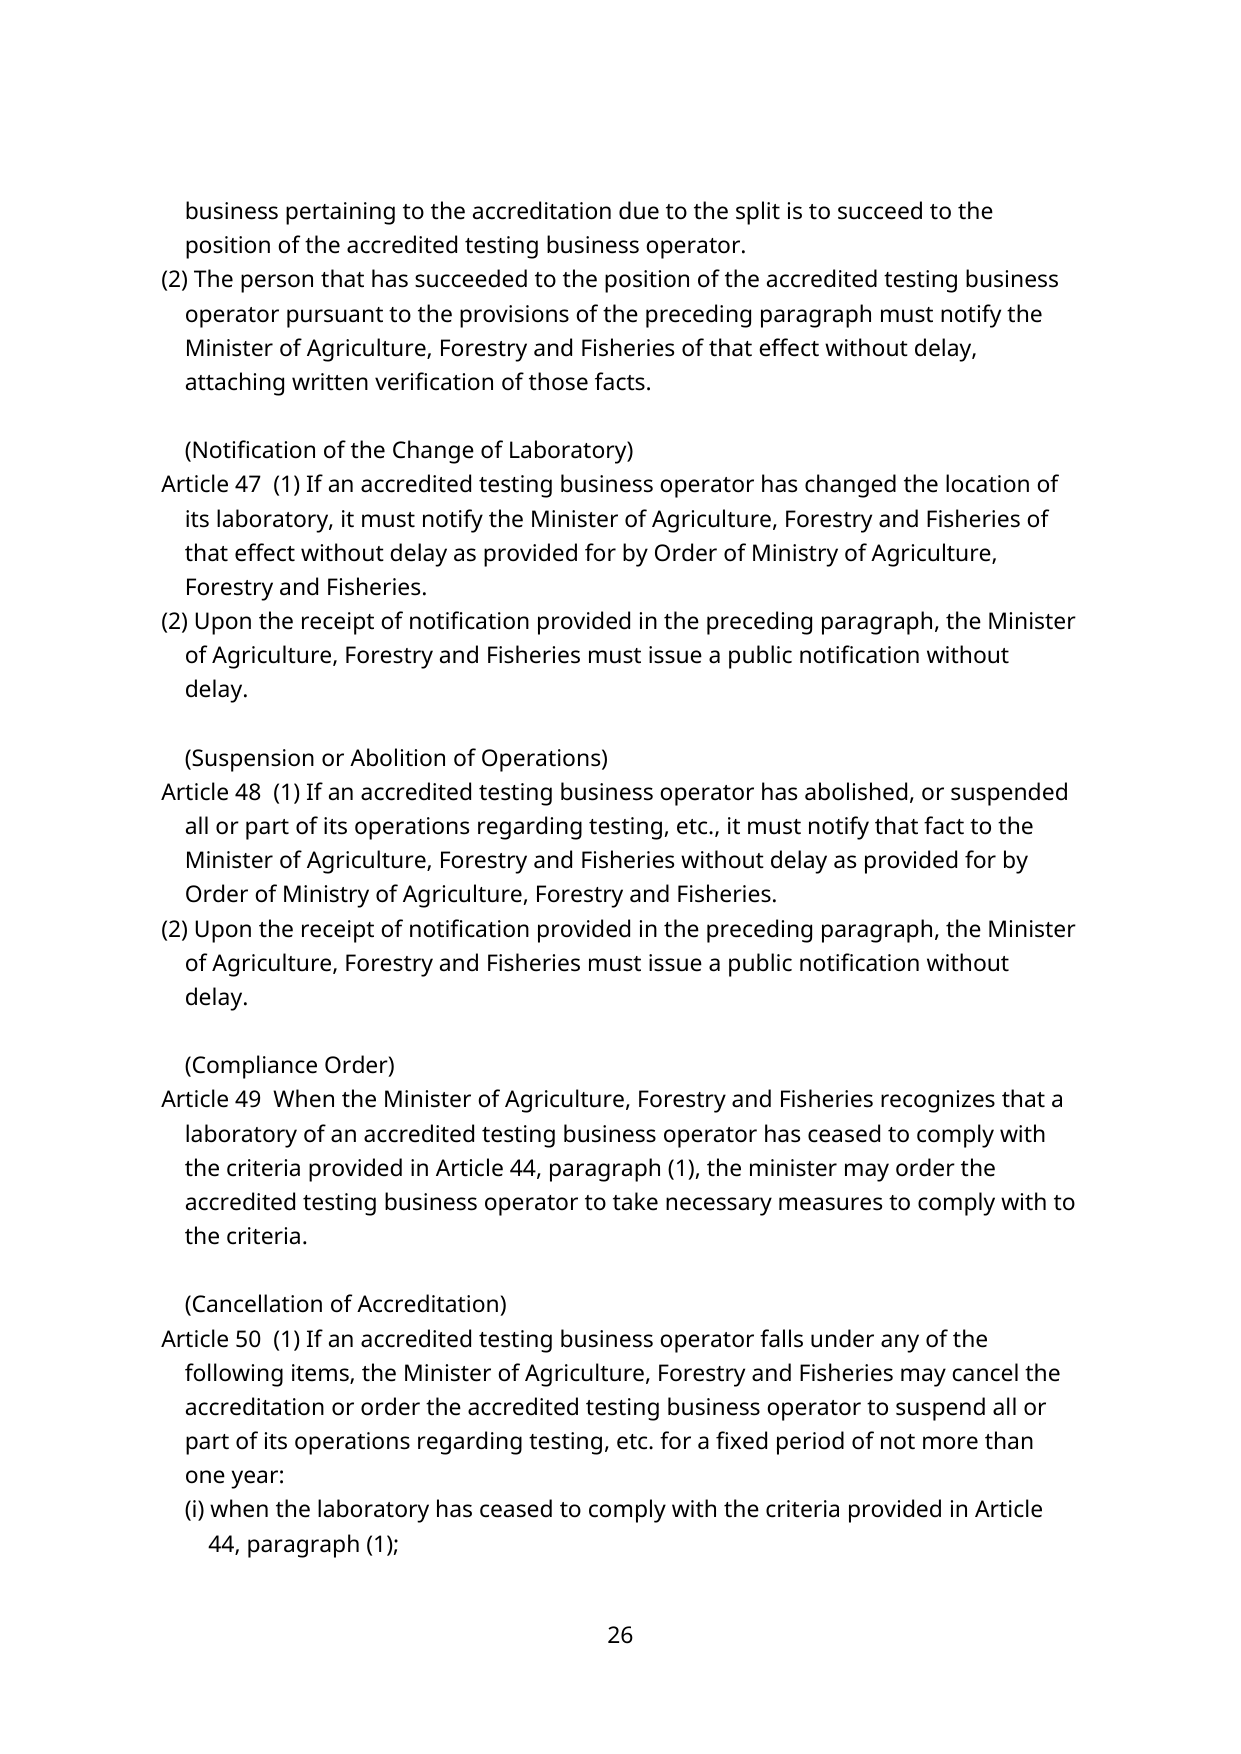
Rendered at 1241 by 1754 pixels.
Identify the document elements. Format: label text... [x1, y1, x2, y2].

text (Notification of the Change of Laboratory) [184, 433, 1079, 467]
text (2) Upon the receipt of notification provided in the preceding paragraph, the Minister of Agriculture, Forestry and Fisheries must issue a public notification without delay. [161, 604, 1079, 706]
text (2) The person that has succeeded to the position of the accredited testing business operator pursuant to the provisions of the preceding paragraph must notify the Minister of Agriculture, Forestry and Fisheries of that effect without delay, attaching written verification of those facts. [161, 262, 1079, 399]
text (Suspension or Abolition of Operations) [184, 740, 1079, 774]
text (i) when the laboratory has ceased to comply with the criteria provided in Article 44, paragraph (1); [184, 1492, 1079, 1560]
text Article 47 (1) If an accredited testing business operator has changed the location of its laboratory, it must notify the Minister of Agriculture, Forestry and Fisheries of that effect without delay as provided for by Order of Ministry of Agriculture, Forestry and Fisheries. [161, 467, 1079, 604]
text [161, 194, 1079, 262]
text (2) Upon the receipt of notification provided in the preceding paragraph, the Minister of Agriculture, Forestry and Fisheries must issue a public notification without delay. [161, 911, 1079, 1014]
text Article 50 (1) If an accredited testing business operator falls under any of the following items, the Minister of Agriculture, Forestry and Fisheries may cancel the accreditation or order the accredited testing business operator to suspend all or part of its operations regarding testing, etc. for a fixed period of not more than one year: [161, 1321, 1079, 1492]
text Article 48 (1) If an accredited testing business operator has abolished, or suspended all or part of its operations regarding testing, etc., it must notify that fact to the Minister of Agriculture, Forestry and Fisheries without delay as provided for by Order of Ministry of Agriculture, Forestry and Fisheries. [161, 774, 1079, 911]
text (Cancellation of Accreditation) [184, 1287, 1079, 1321]
text Article 49 When the Minister of Agriculture, Forestry and Fisheries recognizes that a laboratory of an accredited testing business operator has ceased to comply with the criteria provided in Article 44, paragraph (1), the minister may order the accredited testing business operator to take necessary measures to comply with to the criteria. [161, 1082, 1079, 1253]
text (Compliance Order) [184, 1048, 1079, 1082]
